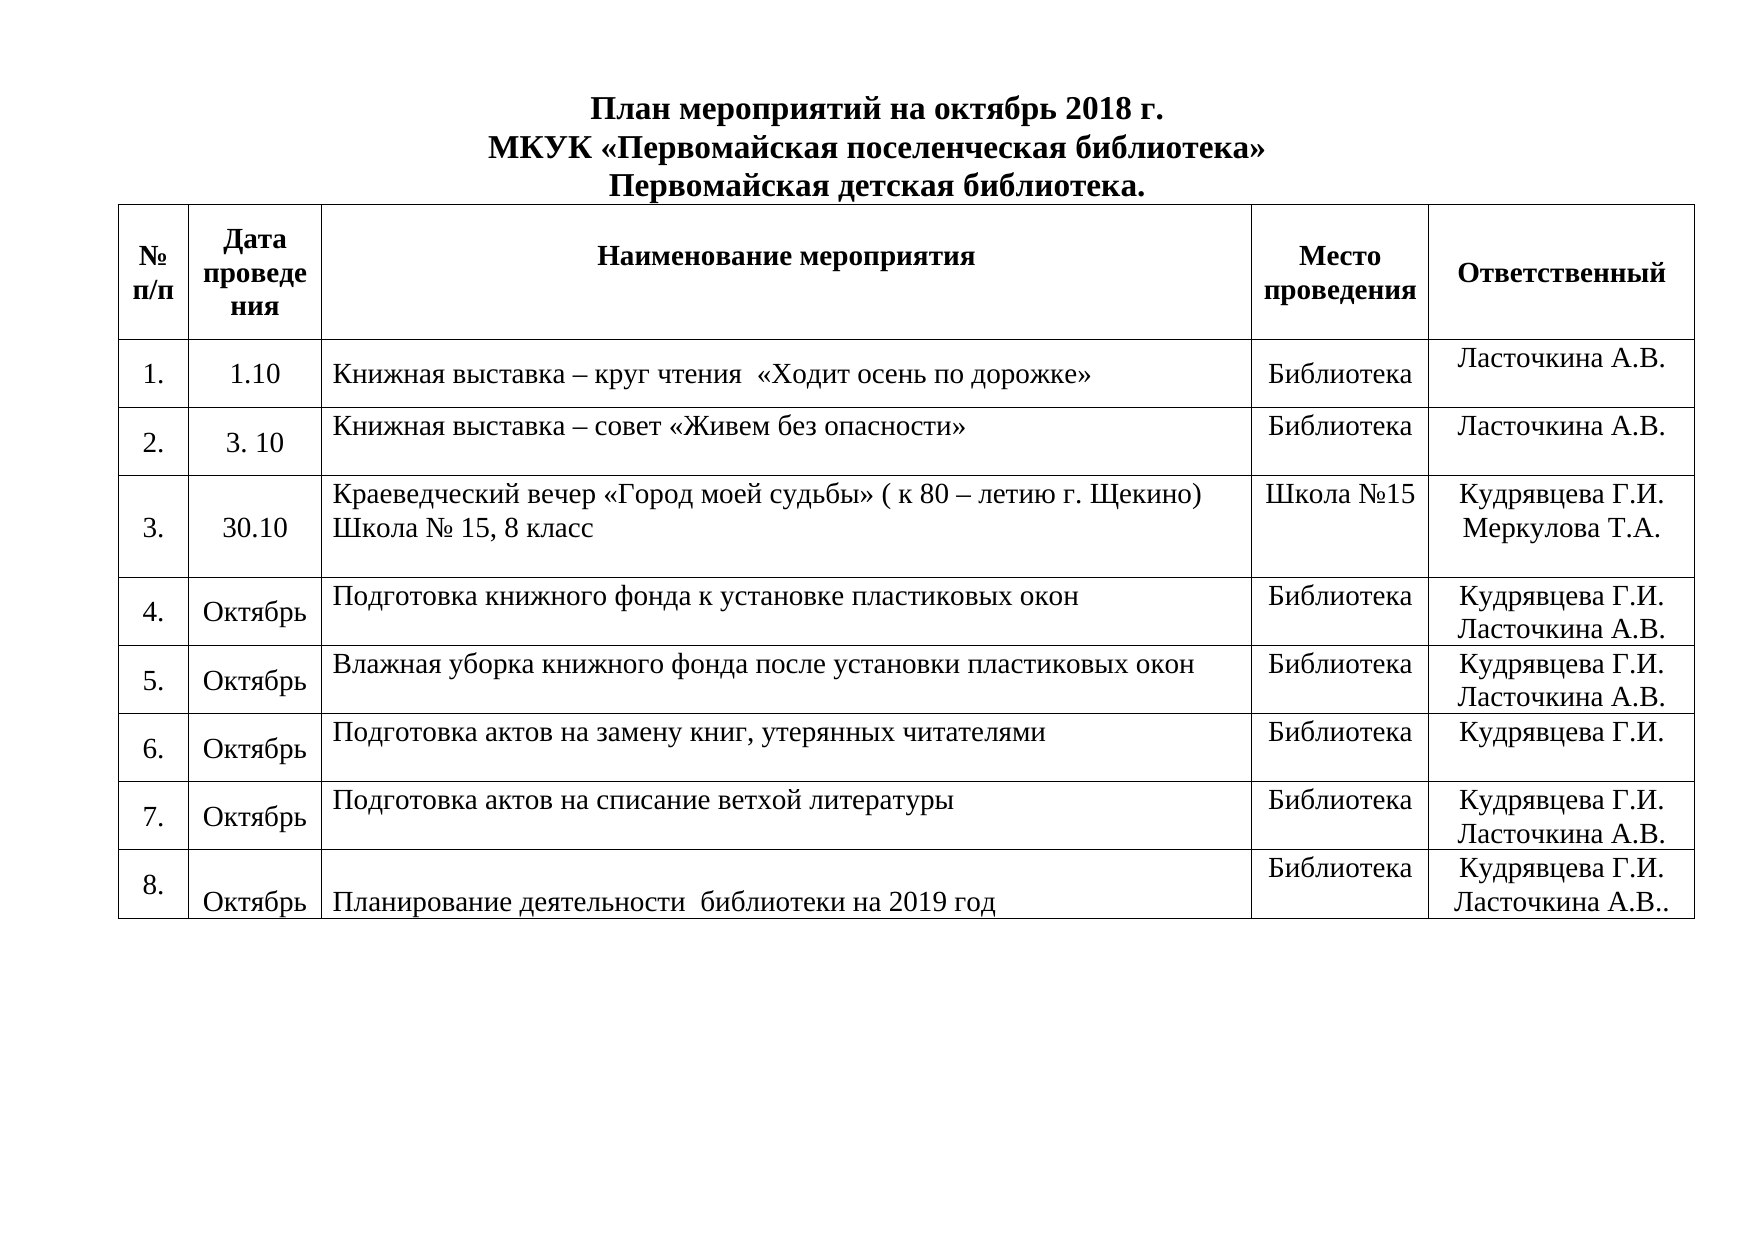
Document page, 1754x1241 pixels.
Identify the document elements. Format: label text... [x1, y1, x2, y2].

table_cell 1.10 [189, 340, 321, 407]
table_cell Подготовка актов на замену книг, утерянных читателями [322, 714, 1251, 781]
table_cell Библиотека [1252, 714, 1428, 781]
table_cell 2. [119, 408, 188, 475]
table_cell Кудрявцева Г.И. [1429, 714, 1694, 781]
table_cell Кудрявцева Г.И. Ласточкина А.В. [1429, 782, 1694, 849]
table_cell Библиотека [1252, 850, 1428, 917]
table_cell Библиотека [1252, 408, 1428, 475]
table_cell Октябрь [189, 578, 321, 645]
table_cell Планирование деятельности библиотеки на 2019 год [322, 850, 1251, 917]
table_header Место проведения [1252, 205, 1428, 339]
table_cell Библиотека [1252, 340, 1428, 407]
table_cell Книжная выставка – круг чтения «Ходит осень по дорожке» [322, 340, 1251, 407]
table_cell Октябрь [189, 782, 321, 849]
table_cell 5. [119, 646, 188, 713]
table_cell Краеведческий вечер «Город моей судьбы» ( к 80 – летию г. Щекино) Школа № 15, 8 класс [322, 476, 1251, 577]
table_cell 30.10 [189, 476, 321, 577]
table_header Наименование мероприятия [322, 205, 1251, 339]
table_cell 6. [119, 714, 188, 781]
table_cell Ласточкина А.В. [1429, 408, 1694, 475]
table_header Ответственный [1429, 205, 1694, 339]
table_cell 4. [119, 578, 188, 645]
table_cell Книжная выставка – совет «Живем без опасности» [322, 408, 1251, 475]
text Первомайская детская библиотека. [118, 165, 1636, 204]
table_cell 7. [119, 782, 188, 849]
table_cell Подготовка книжного фонда к установке пластиковых окон [322, 578, 1251, 645]
table_cell Кудрявцева Г.И. Ласточкина А.В.. [1429, 850, 1694, 917]
table_cell Октябрь [189, 646, 321, 713]
table_cell 8. [119, 850, 188, 917]
table_cell Влажная уборка книжного фонда после установки пластиковых окон [322, 646, 1251, 713]
table_cell Кудрявцева Г.И. Ласточкина А.В. [1429, 578, 1694, 645]
table_cell Библиотека [1252, 578, 1428, 645]
table_cell Библиотека [1252, 782, 1428, 849]
table_cell Подготовка актов на списание ветхой литературы [322, 782, 1251, 849]
table_header № п/п [119, 205, 188, 339]
table_cell Кудрявцева Г.И. Ласточкина А.В. [1429, 646, 1694, 713]
text План мероприятий на октябрь 2018 г. [118, 89, 1636, 127]
table_cell Школа №15 [1252, 476, 1428, 577]
table_cell Библиотека [1252, 646, 1428, 713]
table_cell Октябрь [189, 850, 321, 917]
table_cell 1. [119, 340, 188, 407]
table_cell Октябрь [189, 714, 321, 781]
text МКУК «Первомайская поселенческая библиотека» [118, 127, 1636, 165]
table_cell Ласточкина А.В. [1429, 340, 1694, 407]
table_cell 3. 10 [189, 408, 321, 475]
table_cell Кудрявцева Г.И. Меркулова Т.А. [1429, 476, 1694, 577]
table_header Дата проведения [189, 205, 321, 339]
table_cell 3. [119, 476, 188, 577]
